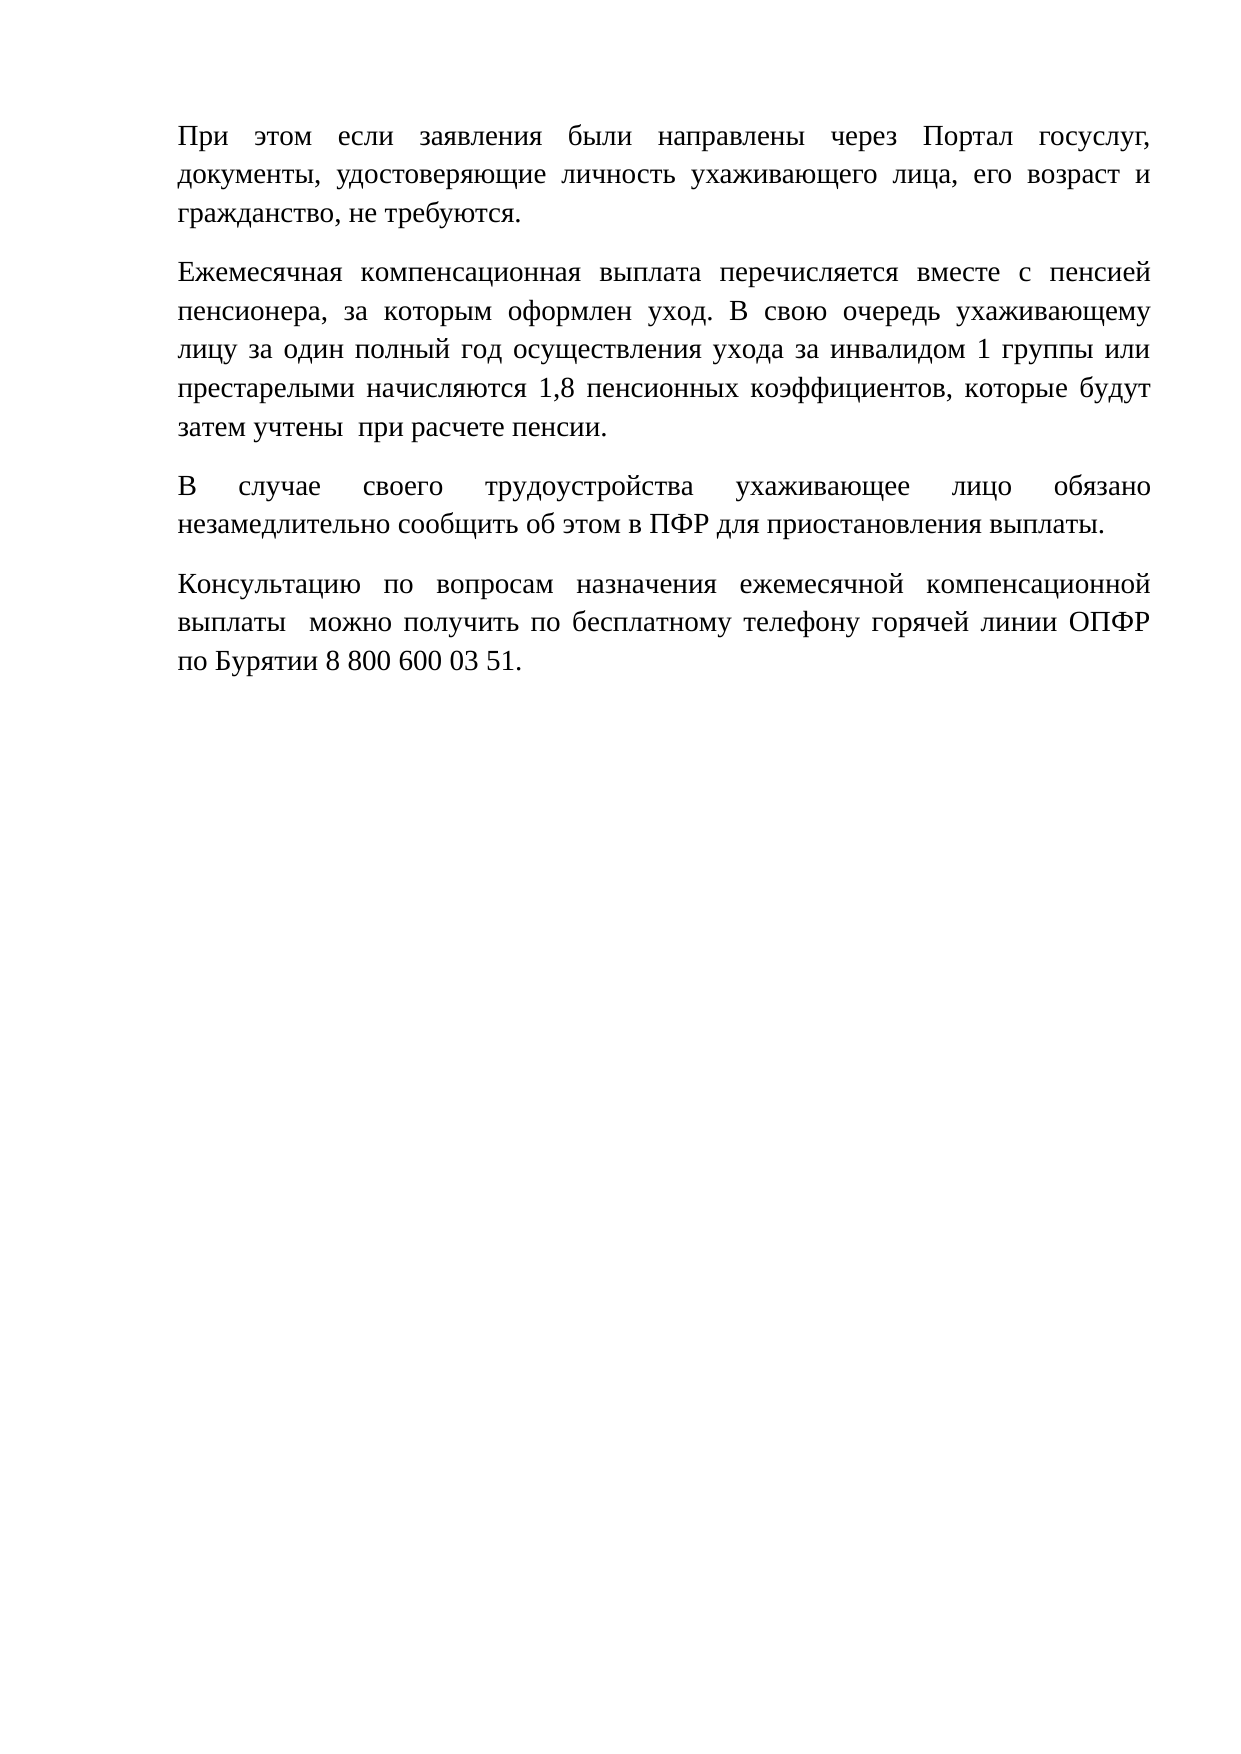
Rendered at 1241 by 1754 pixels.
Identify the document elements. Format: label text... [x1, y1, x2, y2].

text Консультацию по вопросам назначения ежемесячной компенсационной выплаты можно получить по бесплатному телефону горячей линии ОПФР по Бурятии 8 800 600 03 51. [177, 566, 1152, 677]
text Ежемесячная компенсационная выплата перечисляется вместе с пенсией пенсионера, за которым оформлен уход. В свою очередь ухаживающему лицу за один полный год осуществления ухода за инвалидом 1 группы или престарелыми начисляются 1,8 пенсионных коэффициентов, которые будут затем учтены при расчете пенсии. [177, 254, 1152, 442]
text При этом если заявления были направлены через Портал госуслуг, документы, удостоверяющие личность ухаживающего лица, его возраст и гражданство, не требуются. [177, 118, 1152, 229]
text В случае своего трудоустройства ухаживающее лицо обязано незамедлительно сообщить об этом в ПФР для приостановления выплаты. [177, 468, 1152, 540]
